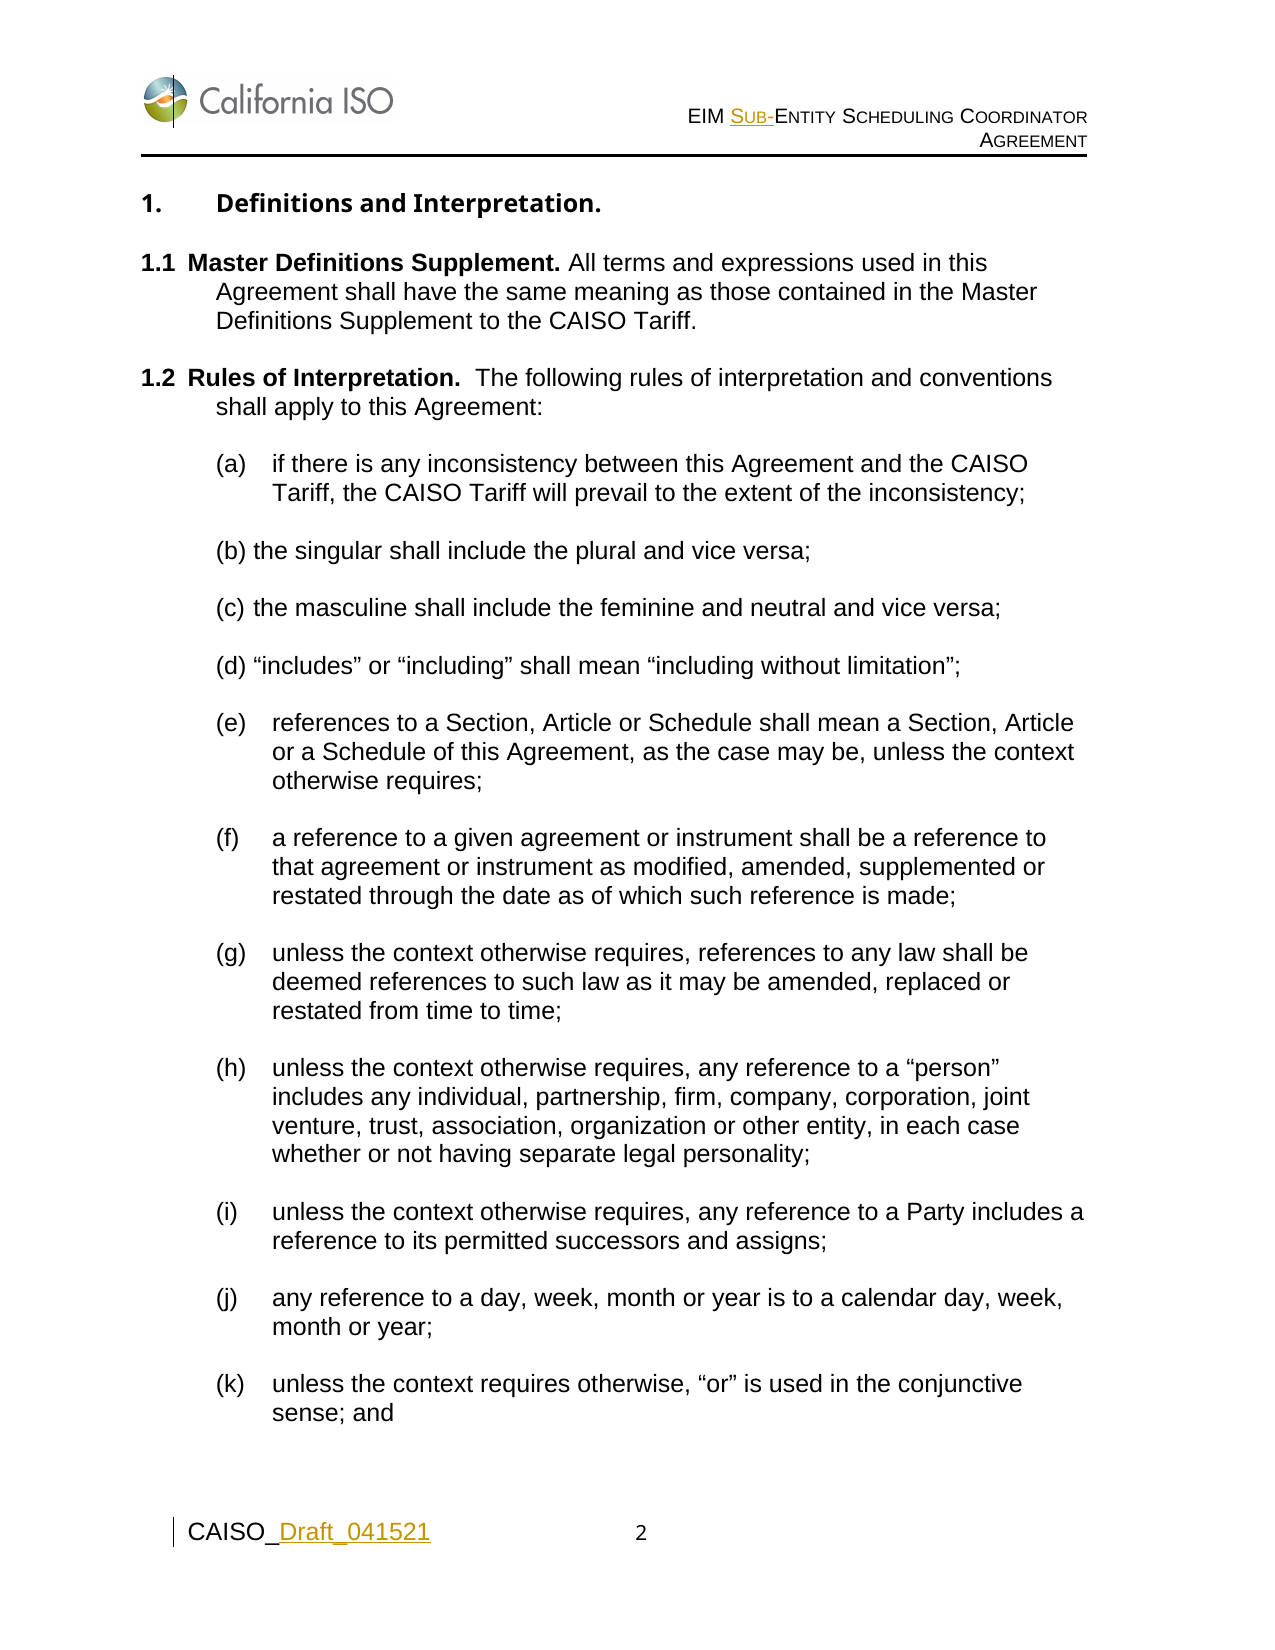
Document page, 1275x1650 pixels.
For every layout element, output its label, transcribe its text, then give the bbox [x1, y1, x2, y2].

list if there is any inconsistency between this Agreement and the CAISO Tariff, the CAISO Tariff will prevail to the extent of the inconsistency; [216, 449, 1087, 507]
list unless the context otherwise requires, references to any law shall be deemed references to such law as it may be amended, replaced or restated from time to time; [216, 938, 1087, 1024]
list any reference to a day, week, month or year is to a calendar day, week, month or year; [216, 1283, 1087, 1341]
picture [174, 75, 396, 124]
list unless the context requires otherwise, “or” is used in the conjunctive sense; and [216, 1369, 1087, 1427]
list Master Definitions Supplement. All terms and expressions used in this Agreement shall have the same meaning as those contained in the Master Definitions Supplement to the CAISO Tariff. [141, 248, 1087, 334]
list unless the context otherwise requires, any reference to a Party includes a reference to its permitted successors and assigns; [216, 1197, 1087, 1254]
list unless the context otherwise requires, any reference to a “person” includes any individual, partnership, firm, company, corporation, joint venture, trust, association, organization or other entity, in each case whether or not having separate legal personality; [216, 1053, 1087, 1168]
list “includes” or “including” shall mean “including without limitation”; [216, 651, 1087, 679]
list the singular shall include the plural and vice versa; [216, 536, 1087, 564]
list Rules of Interpretation. The following rules of interpretation and conventions shall apply to this Agreement: [141, 363, 1087, 421]
picture [140, 75, 173, 124]
list a reference to a given agreement or instrument shall be a reference to that agreement or instrument as modified, amended, supplemented or restated through the date as of which such reference is made; [216, 823, 1087, 909]
list the masculine shall include the feminine and neutral and vice versa; [216, 593, 1087, 622]
text 1. Definitions and Interpretation. [141, 185, 1087, 219]
list references to a Section, Article or Schedule shall mean a Section, Article or a Schedule of this Agreement, as the case may be, unless the context otherwise requires; [216, 708, 1087, 794]
